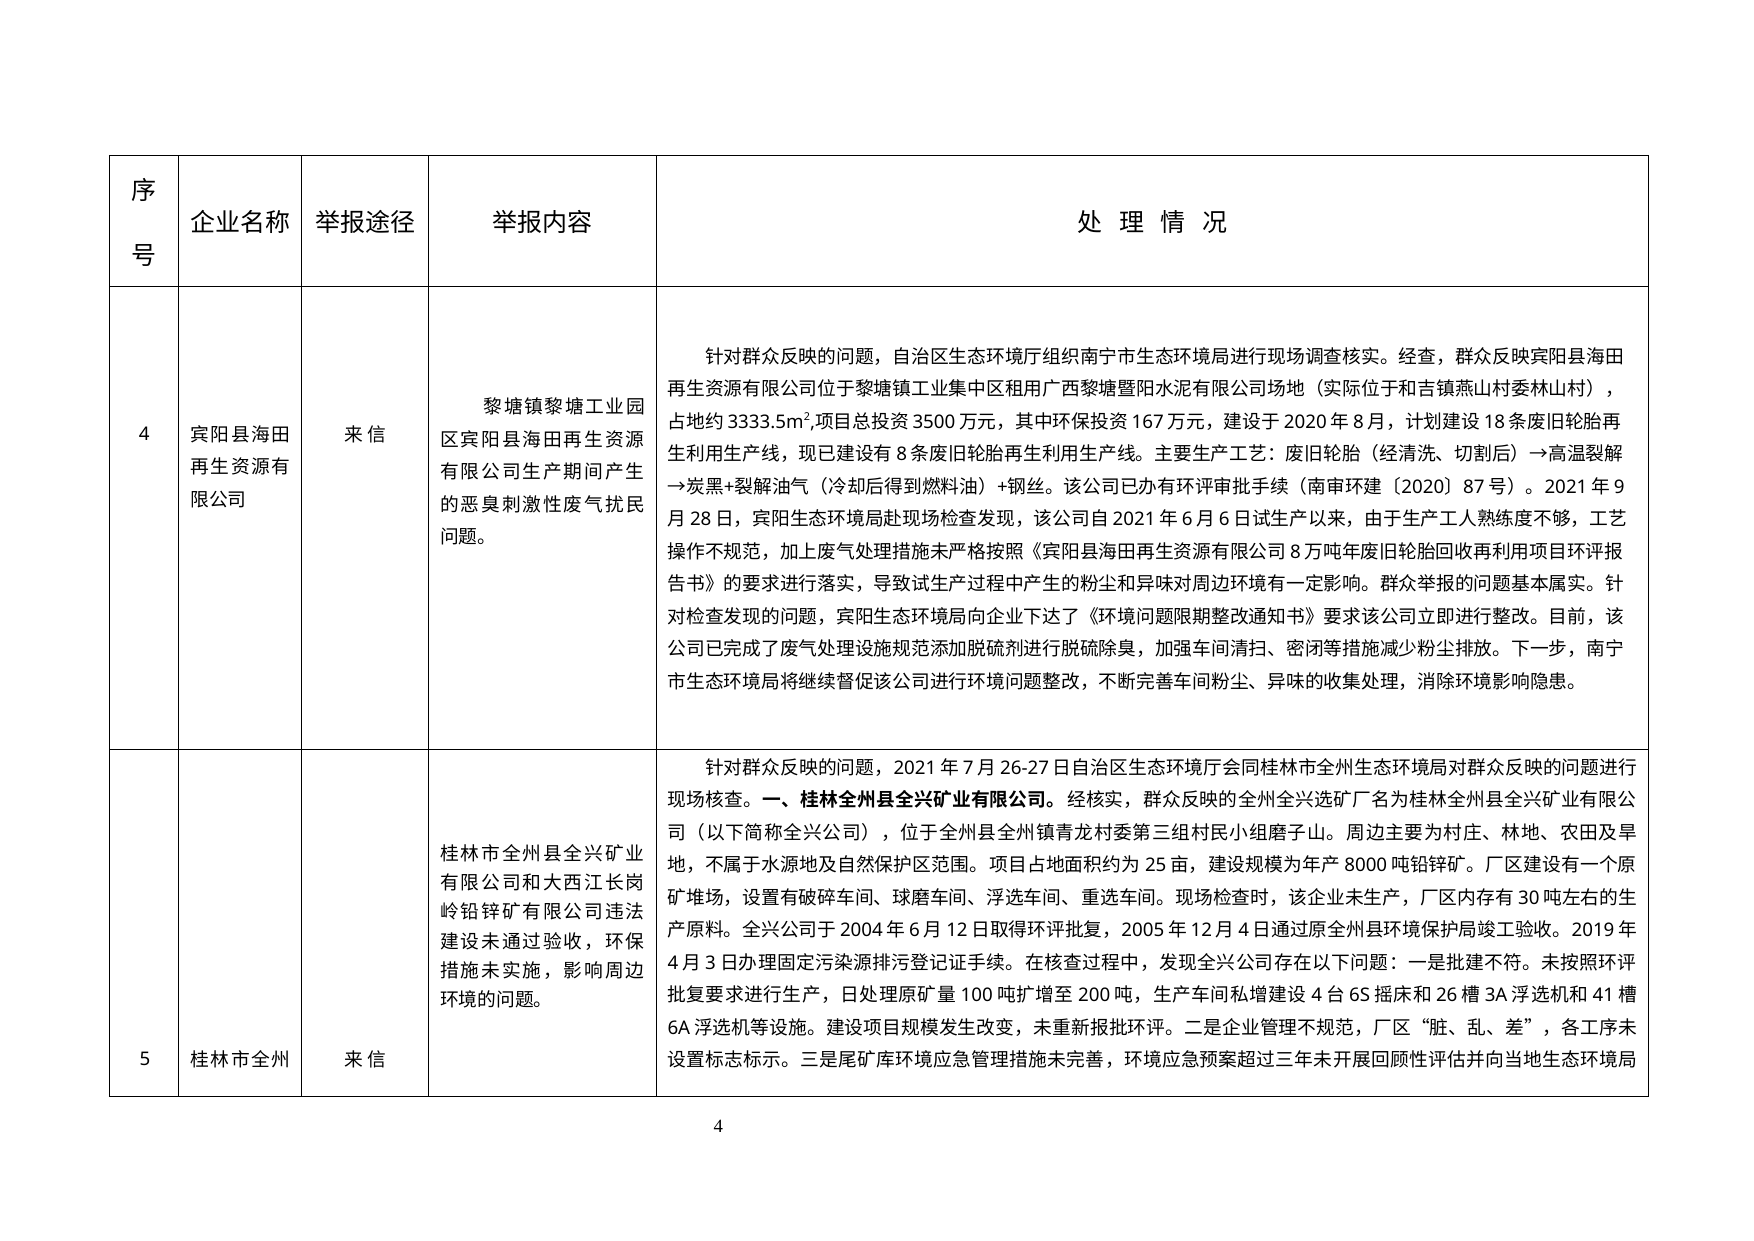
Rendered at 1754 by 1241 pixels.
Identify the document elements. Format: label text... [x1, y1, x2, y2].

table_header 企业名称 [179, 156, 301, 286]
table_header 举报内容 [429, 156, 656, 286]
table_header 处 理 情 况 [657, 156, 1648, 286]
table_cell 针对群众反映的问题，自治区生态环境厅组织南宁市生态环境局进行现场调查核实。经查，群众反映宾阳县海田再生资源有限公司位于黎塘镇工业集中区租用广西黎塘暨阳水泥有限公司场地（实际位于和吉镇燕山村委林山村），占地约3333.5m2,项目总投资3500万元，其中环保投资167万元，建设于2020年8月，计划建设18条废旧轮胎再生利用生产线，现已建设有8条废旧轮胎再生利用生产线。主要生产工艺：废旧轮胎（经清洗、切割后）→高温裂解→炭黑+裂解油气（冷却后得到燃料油）+钢丝。该公司已办有环评审批手续（南审环建〔2020〕87号）。2021年9月28日，宾阳生态环境局赴现场检查发现，该公司自2021年6月6日试生产以来，由于生产工人熟练度不够，工艺操作不规范，加上废气处理措施未严格按照《宾阳县海田再生资源有限公司8万吨年废旧轮胎回收再利用项目环评报告书》的要求进行落实，导致试生产过程中产生的粉尘和异味对周边环境有一定影响。群众举报的问题基本属实。针对检查发现的问题，宾阳生态环境局向企业下达了《环境问题限期整改通知书》要求该公司立即进行整改。目前，该公司已完成了废气处理设施规范添加脱硫剂进行脱硫除臭，加强车间清扫、密闭等措施减少粉尘排放。下一步，南宁市生态环境局将继续督促该公司进行环境问题整改，不断完善车间粉尘、异味的收集处理，消除环境影响隐患。 [657, 287, 1648, 749]
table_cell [657, 750, 1648, 1096]
table_cell 桂林市全州县全兴矿业有限公司、大西江长岗岭铅锌矿有限公司 [179, 750, 301, 1096]
table_cell 黎塘镇黎塘工业园区宾阳县海田再生资源有限公司生产期间产生的恶臭刺激性废气扰民问题。 [429, 287, 656, 749]
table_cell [429, 750, 656, 1096]
table_cell 来 信 [302, 750, 428, 1096]
table_header 举报途径 [302, 156, 428, 286]
table_header 序号 [110, 156, 178, 286]
table_cell 来 信 [302, 287, 428, 749]
table_cell 4 [110, 287, 178, 749]
table_cell 5 [110, 750, 178, 1096]
table_cell 宾阳县海田再生资源有限公司 [179, 287, 301, 749]
